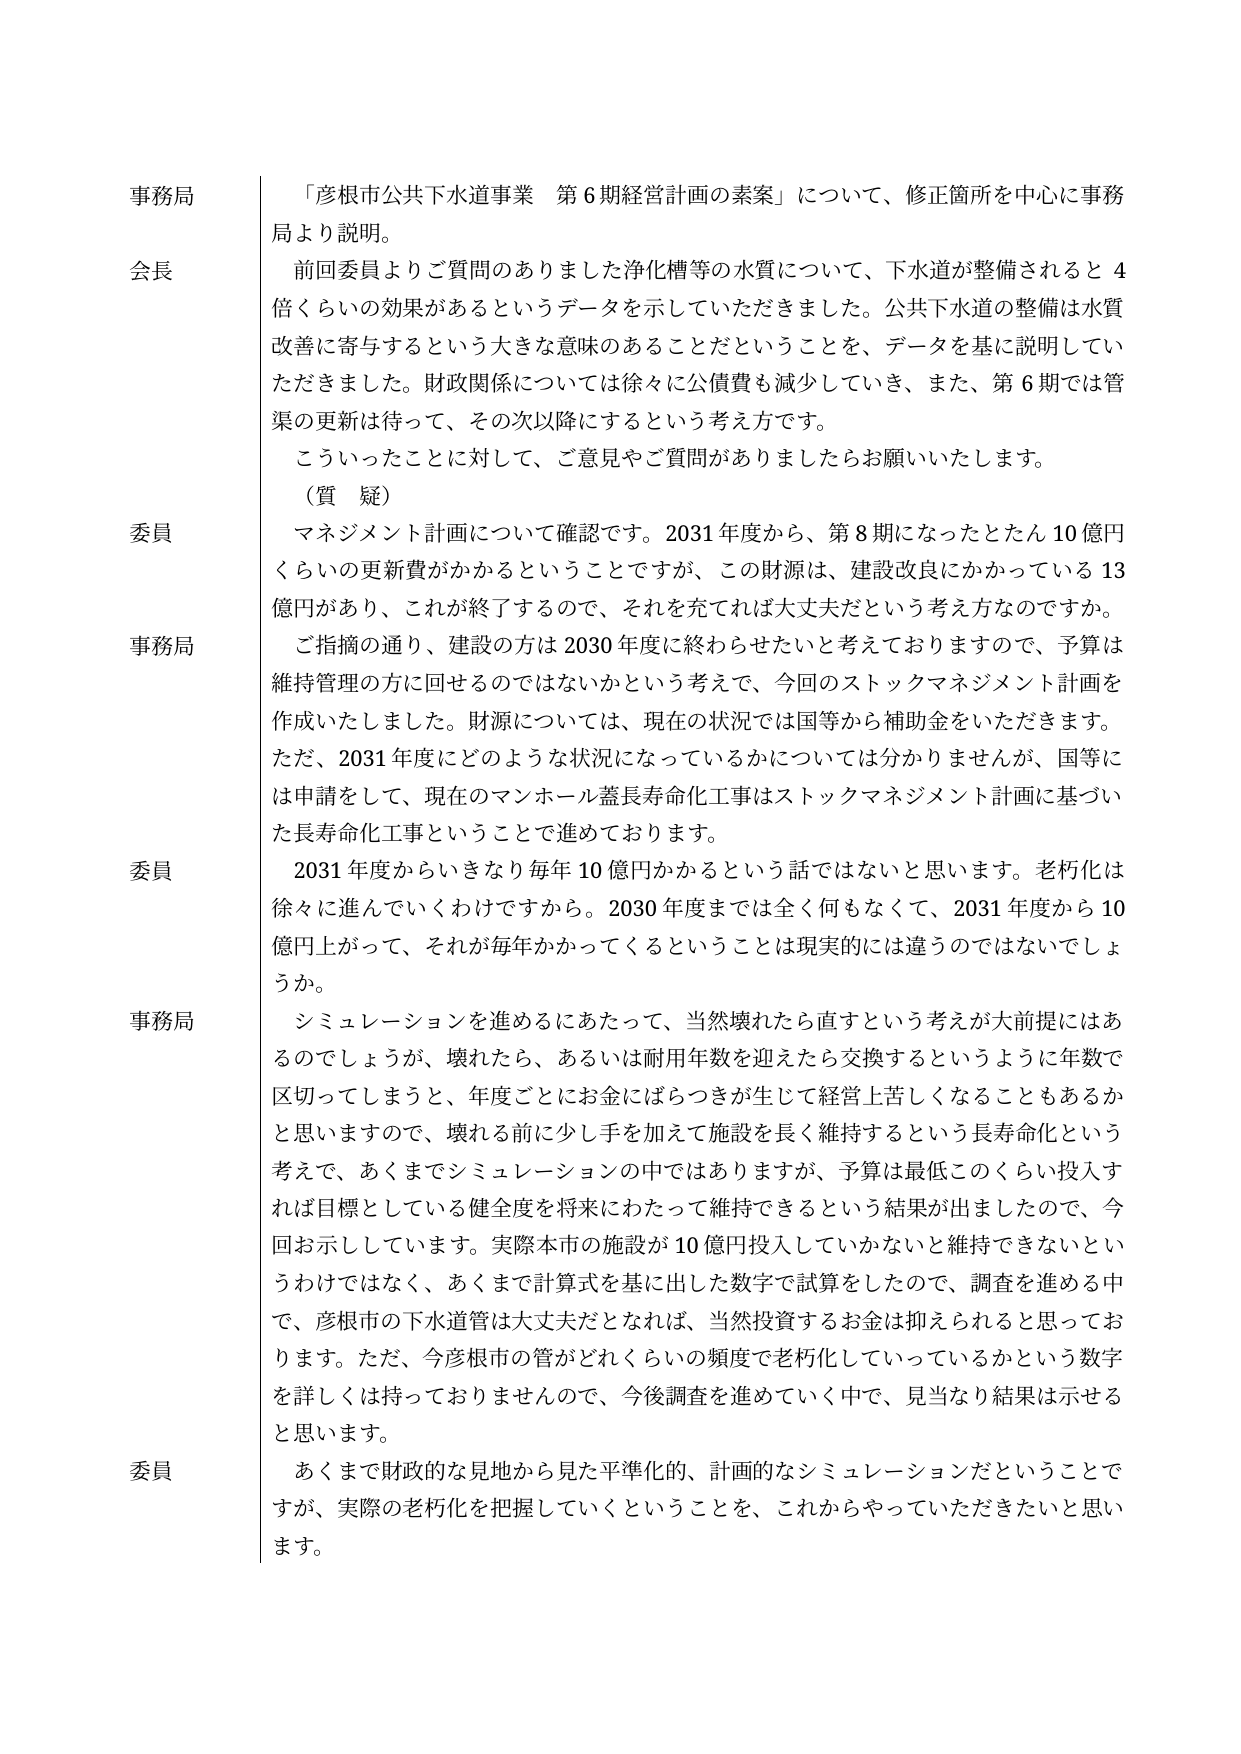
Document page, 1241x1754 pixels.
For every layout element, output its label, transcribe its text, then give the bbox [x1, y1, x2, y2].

table_cell マネジメント計画について確認です。2031年度から、第8期になったとたん10億円くらいの更新費がかかるということですが、この財源は、建設改良にかかっている13億円があり、これが終了するので、それを充てれば大丈夫だという考え方なのですか。 [261, 513, 1137, 626]
table_cell 前回委員よりご質問のありました浄化槽等の水質について、下水道が整備されると4倍くらいの効果があるというデータを示していただきました。公共下水道の整備は水質改善に寄与するという大きな意味のあることだということを、データを基に説明していただきました。財政関係については徐々に公債費も減少していき、また、第6期では管渠の更新は待って、その次以降にするという考え方です。 こういったことに対して、ご意見やご質問がありましたらお願いいたします。 （質 疑） [261, 251, 1137, 513]
table_cell 委員 [118, 513, 260, 626]
table_cell 事務局 [118, 1001, 260, 1451]
table_cell 会長 [118, 251, 260, 513]
table_cell ご指摘の通り、建設の方は2030年度に終わらせたいと考えておりますので、予算は維持管理の方に回せるのではないかという考えで、今回のストックマネジメント計画を作成いたしました。財源については、現在の状況では国等から補助金をいただきます。ただ、2031年度にどのような状況になっているかについては分かりませんが、国等には申請をして、現在のマンホール蓋長寿命化工事はストックマネジメント計画に基づいた長寿命化工事ということで進めております。 [261, 626, 1137, 851]
table_cell 委員 [118, 851, 260, 1001]
table_cell 「彦根市公共下水道事業 第6期経営計画の素案」について、修正箇所を中心に事務局より説明。 [261, 176, 1137, 251]
table_cell 2031年度からいきなり毎年10億円かかるという話ではないと思います。老朽化は徐々に進んでいくわけですから。2030年度までは全く何もなくて、2031年度から10億円上がって、それが毎年かかってくるということは現実的には違うのではないでしょうか。 [261, 851, 1137, 1001]
table_cell シミュレーションを進めるにあたって、当然壊れたら直すという考えが大前提にはあるのでしょうが、壊れたら、あるいは耐用年数を迎えたら交換するというように年数で区切ってしまうと、年度ごとにお金にばらつきが生じて経営上苦しくなることもあるかと思いますので、壊れる前に少し手を加えて施設を長く維持するという長寿命化という考えで、あくまでシミュレーションの中ではありますが、予算は最低このくらい投入すれば目標としている健全度を将来にわたって維持できるという結果が出ましたので、今回お示ししています。実際本市の施設が10億円投入していかないと維持できないというわけではなく、あくまで計算式を基に出した数字で試算をしたので、調査を進める中で、彦根市の下水道管は大丈夫だとなれば、当然投資するお金は抑えられると思っております。ただ、今彦根市の管がどれくらいの頻度で老朽化していっているかという数字を詳しくは持っておりませんので、今後調査を進めていく中で、見当なり結果は示せると思います。 [261, 1001, 1137, 1451]
table_cell 事務局 [118, 626, 260, 851]
table_cell あくまで財政的な見地から見た平準化的、計画的なシミュレーションだということですが、実際の老朽化を把握していくということを、これからやっていただきたいと思います。 [261, 1451, 1137, 1563]
table_cell 事務局 [118, 176, 260, 251]
table_cell 委員 [118, 1451, 260, 1563]
